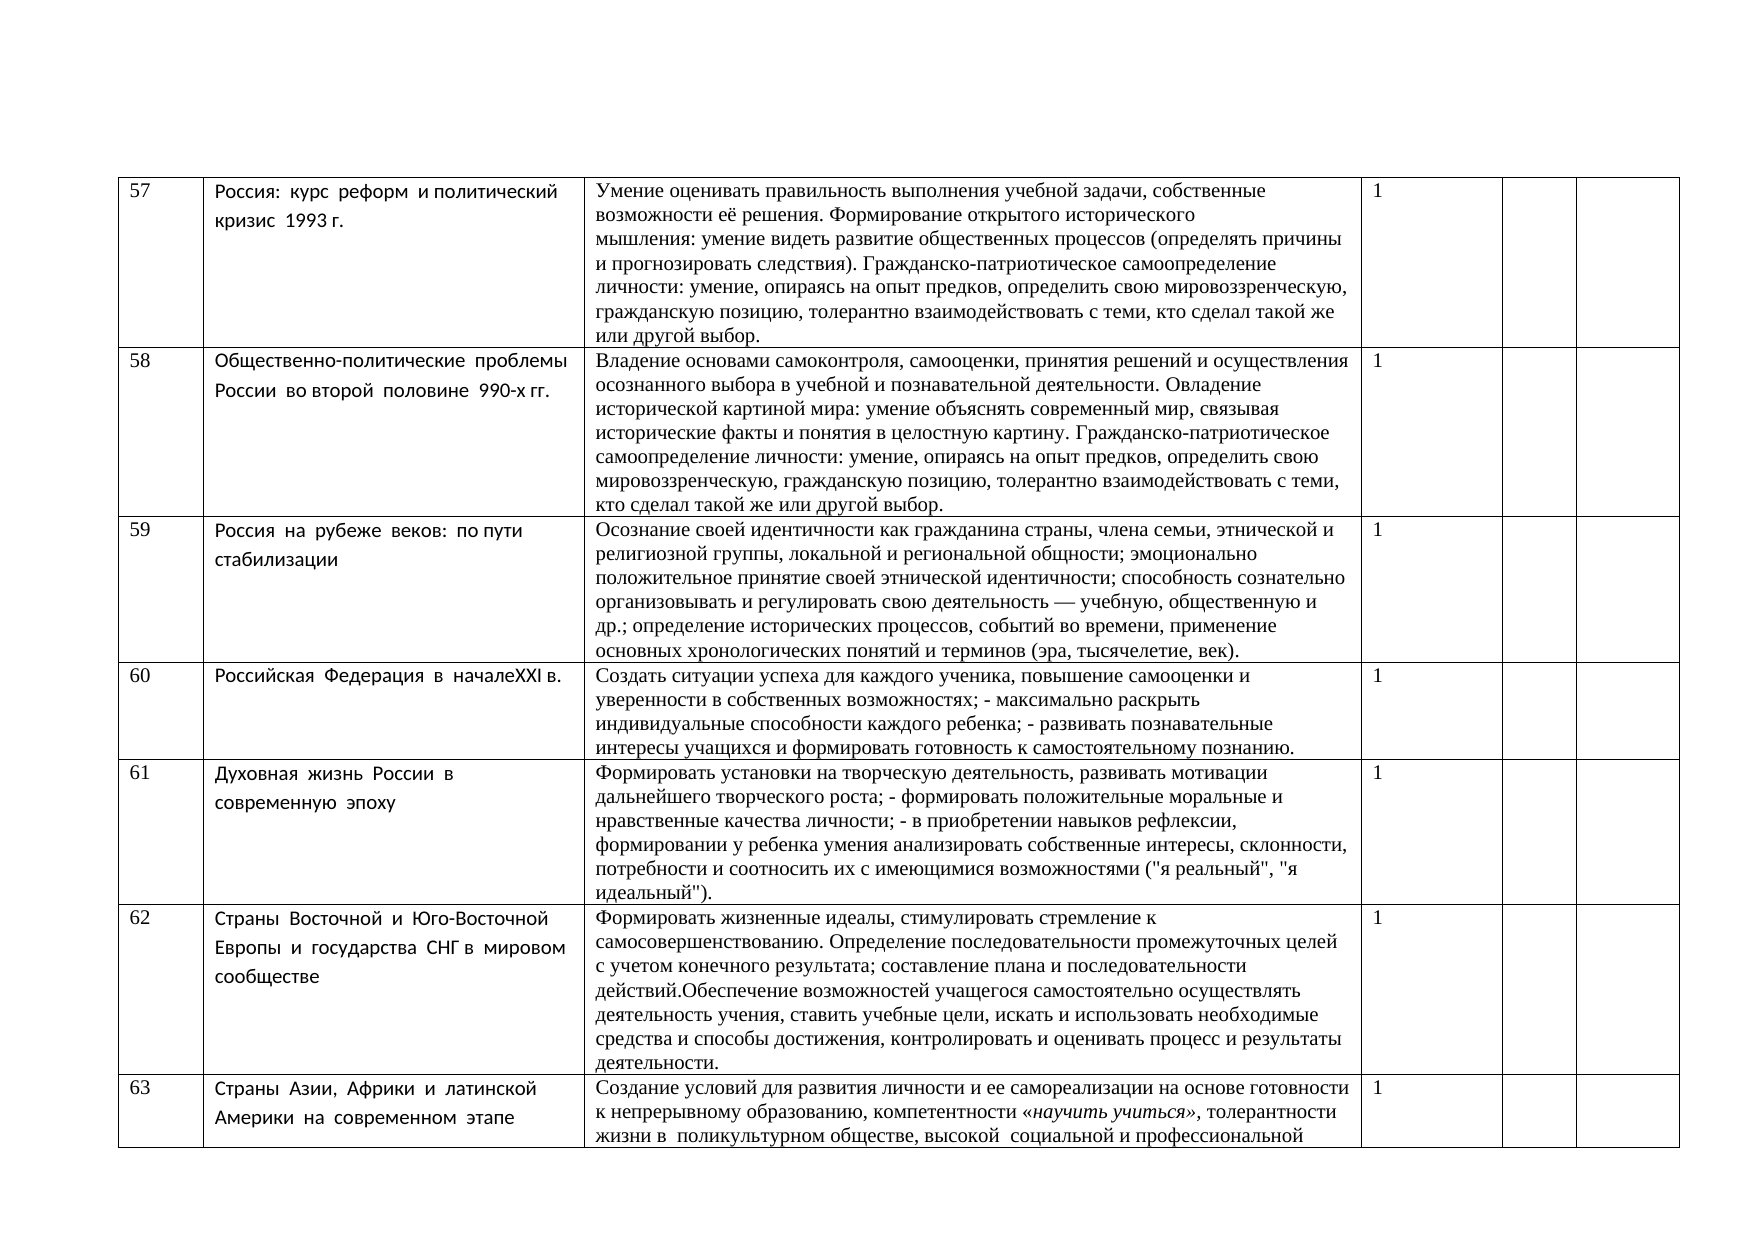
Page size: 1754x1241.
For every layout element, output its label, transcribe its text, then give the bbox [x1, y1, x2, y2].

table_cell Духовная жизнь России в современную эпоху [204, 760, 584, 904]
table_cell [1577, 348, 1679, 516]
table_cell 59 [119, 517, 203, 662]
table_cell Умение оценивать правильность выполнения учебной задачи, собственные возможности её решения. Формирование открытого исторического мышления: умение видеть развитие общественных процессов (определять причины и прогнозировать следствия). Гражданско-патриотическое самоопределение личности: умение, опираясь на опыт предков, определить свою мировоззренческую, гражданскую позицию, толерантно взаимодействовать с теми, кто сделал такой же или другой выбор. [585, 178, 1361, 347]
table_cell Формировать установки на творческую деятельность, развивать мотивации дальнейшего творческого роста; - формировать положительные моральные и нравственные качества личности; - в приобретении навыков рефлексии, формировании у ребенка умения анализировать собственные интересы, склонности, потребности и соотносить их с имеющимися возможностями ("я реальный", "я идеальный"). [712, 760, 1361, 904]
table_cell 61 [119, 760, 203, 904]
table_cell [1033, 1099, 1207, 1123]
table_cell Формировать жизненные идеалы, стимулировать стремление к самосовершенствованию. Определение последовательности промежуточных целей с учетом конечного результата; составление плана и последовательности действий.Обеспечение возможностей учащегося самостоятельно осуществлять деятельность учения, ставить учебные цели, искать и использовать необходимые средства и способы достижения, контролировать и оценивать процесс и результаты деятельности. [585, 905, 1361, 1074]
table_cell 1 [1362, 663, 1502, 759]
table_cell 1 [1362, 760, 1502, 904]
table_cell [1577, 663, 1679, 759]
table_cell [204, 1075, 584, 1147]
table_cell [1577, 905, 1679, 1074]
table_cell Общественно-политические проблемы России во второй половине 990-х гг. [204, 348, 584, 516]
table_cell [1503, 178, 1576, 347]
table_cell 63 [119, 1075, 203, 1147]
table_cell 1 [1362, 905, 1502, 1074]
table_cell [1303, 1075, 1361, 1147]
table_cell 1 [1362, 178, 1502, 347]
table_cell [1503, 663, 1576, 759]
table_cell [1503, 1075, 1576, 1147]
table_cell [1577, 1075, 1679, 1147]
table_cell 57 [119, 178, 203, 347]
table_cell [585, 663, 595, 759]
table_cell [1577, 517, 1679, 662]
table_cell [1577, 760, 1679, 904]
table_cell Страны Восточной и Юго-Восточной Европы и государства СНГ в мировом сообществе [204, 905, 584, 1074]
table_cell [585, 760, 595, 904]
table_cell Россия: курс реформ и политический кризис 1993 г. [204, 178, 584, 347]
table_cell [1577, 178, 1679, 347]
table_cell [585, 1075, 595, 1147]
table_cell 62 [119, 905, 203, 1074]
table_cell Владение основами самоконтроля, самооценки, принятия решений и осуществления осознанного выбора в учебной и познавательной деятельности. Овладение исторической картиной мира: умение объяснять современный мир, связывая исторические факты и понятия в целостную картину. Гражданско-патриотическое самоопределение личности: умение, опираясь на опыт предков, определить свою мировоззренческую, гражданскую позицию, толерантно взаимодействовать с теми, кто сделал такой же или другой выбор. [585, 348, 1361, 516]
table_cell [1503, 760, 1576, 904]
table_cell [1503, 517, 1576, 662]
table_cell 1 [1362, 348, 1502, 516]
table_cell 1 [1362, 1075, 1502, 1147]
table_cell 58 [119, 348, 203, 516]
table_cell 1 [1362, 517, 1502, 662]
table_cell Россия на рубеже веков: по пути стабилизации [204, 517, 584, 662]
table_cell Российская Федерация в началеXXI в. [204, 663, 584, 759]
table_cell [1503, 348, 1576, 516]
table_cell 60 [119, 663, 203, 759]
table_cell [1503, 905, 1576, 1074]
table_cell Осознание своей идентичности как гражданина страны, члена семьи, этнической и религиозной группы, локальной и региональной общности; эмоционально положительное принятие своей этнической идентичности; способность сознательно организовывать и регулировать свою деятельность — учебную, общественную и др.; определение исторических процессов, событий во времени, применение основных хронологических понятий и терминов (эра, тысячелетие, век). [585, 517, 1361, 662]
